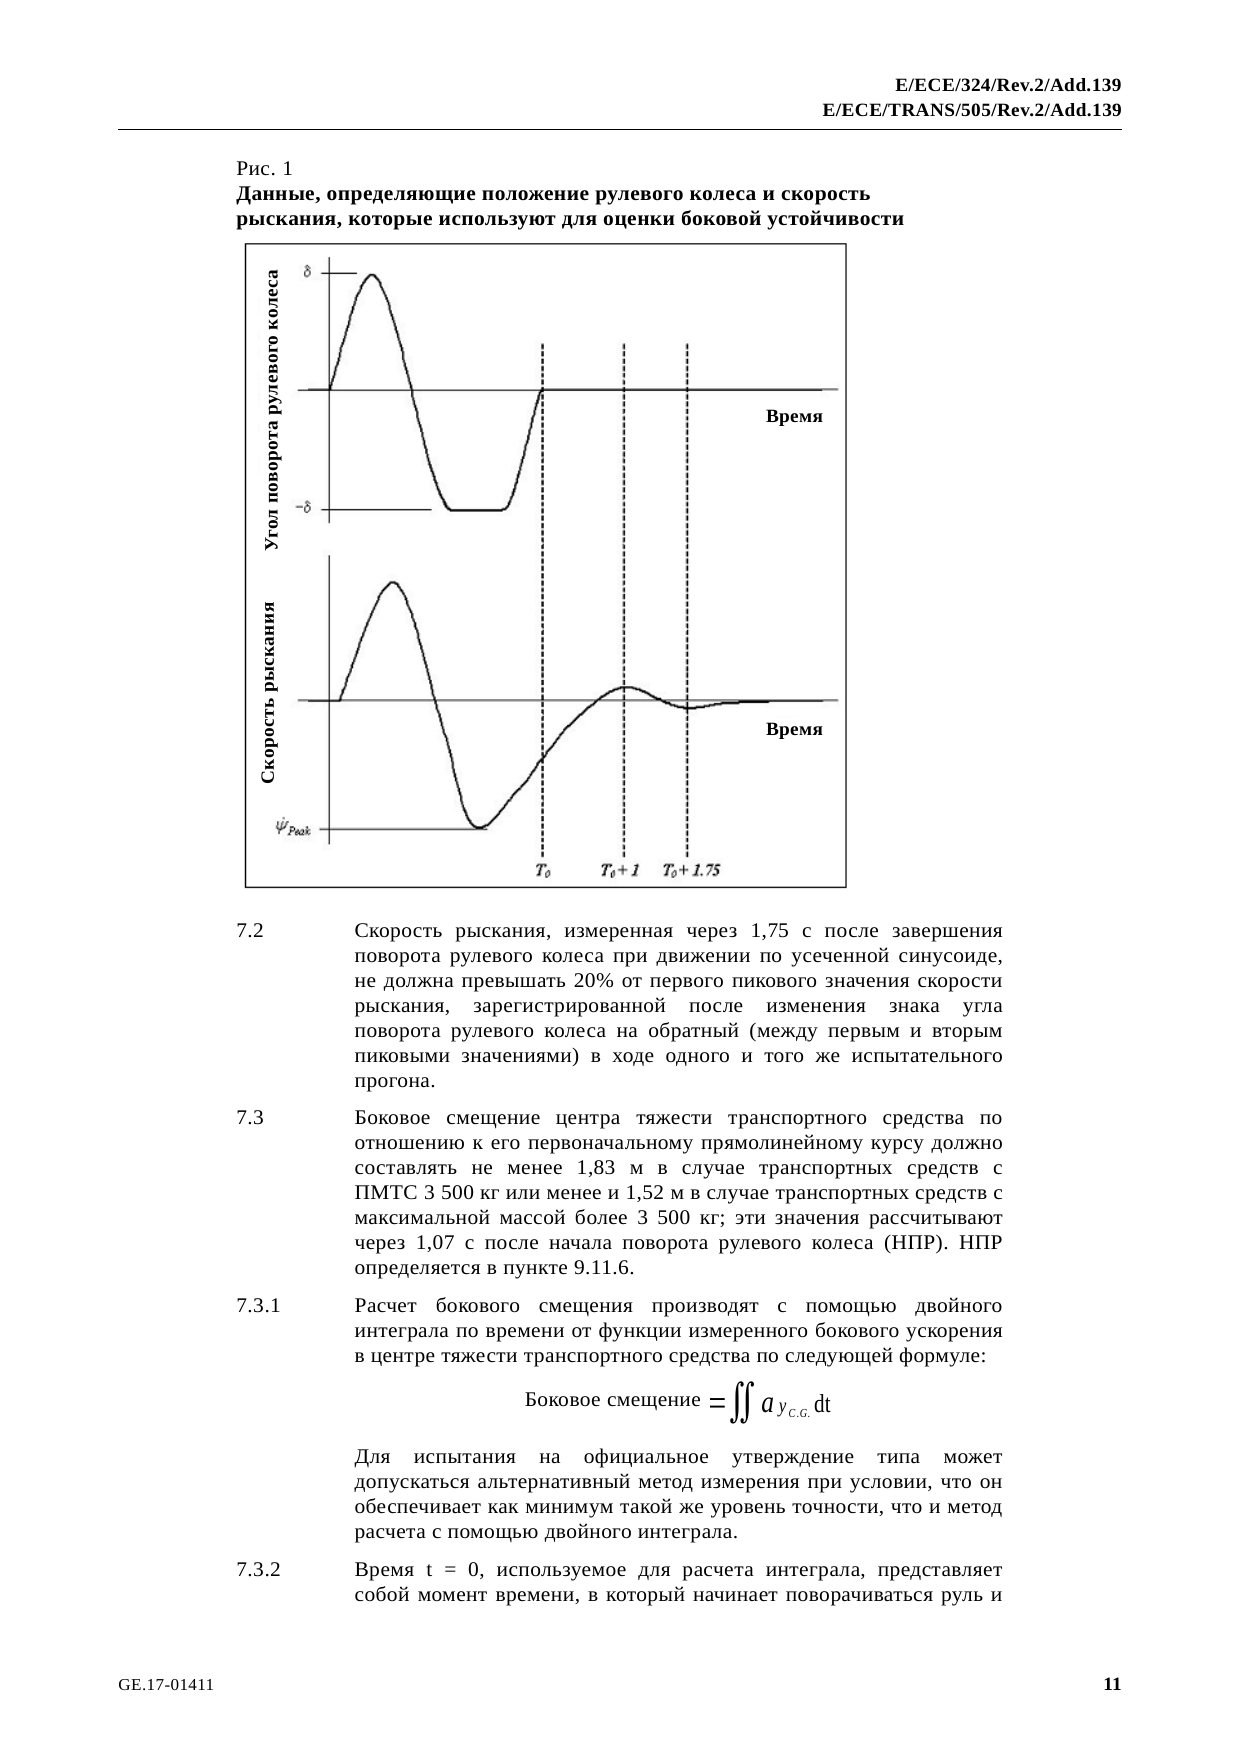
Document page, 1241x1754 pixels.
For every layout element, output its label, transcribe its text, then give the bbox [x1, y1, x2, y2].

picture [236, 242, 861, 892]
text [236, 1556, 1004, 1606]
text 7.2 Скорость рыскания, измеренная через 1,75 с после завершения поворота рулевого колеса при движении по усеченной синусоиде, не должна превышать 20% от первого пикового значения скорости рыскания, зарегистрированной после изменения знака угла поворота рулевого колеса на обратный (между первым и вторым пиковыми значениями) в ходе одного и того же испытательного прогона. [236, 917, 1004, 1092]
text Для испытания на официальное утверждение типа может допускаться альтернативный метод измерения при условии, что он обеспечивает как минимум такой же уровень точности, что и метод расчета с помощью двойного интеграла. [354, 1443, 1004, 1543]
text Рис. 1 Данные, определяющие положение рулевого колеса и скорость рыскания, которые используют для оценки боковой устойчивости [118, 155, 1004, 230]
text 7.3 Боковое смещение центра тяжести транспортного средства по отношению к его первоначальному прямолинейному курсу должно составлять не менее 1,83 м в случае транспортных средств с ПМТС 3 500 кг или менее и 1,52 м в случае транспортных средств с максимальной массой более 3 500 кг; эти значения рассчитывают через 1,07 с после начала поворота рулевого колеса (НПР). НПР определяется в пункте 9.11.6. [236, 1104, 1004, 1279]
text 7.3.1 Расчет бокового смещения производят с помощью двойного интеграла по времени от функции измеренного бокового ускорения в центре тяжести транспортного средства по следующей формуле: [236, 1292, 1004, 1367]
text Боковое смещение [354, 1379, 1004, 1431]
